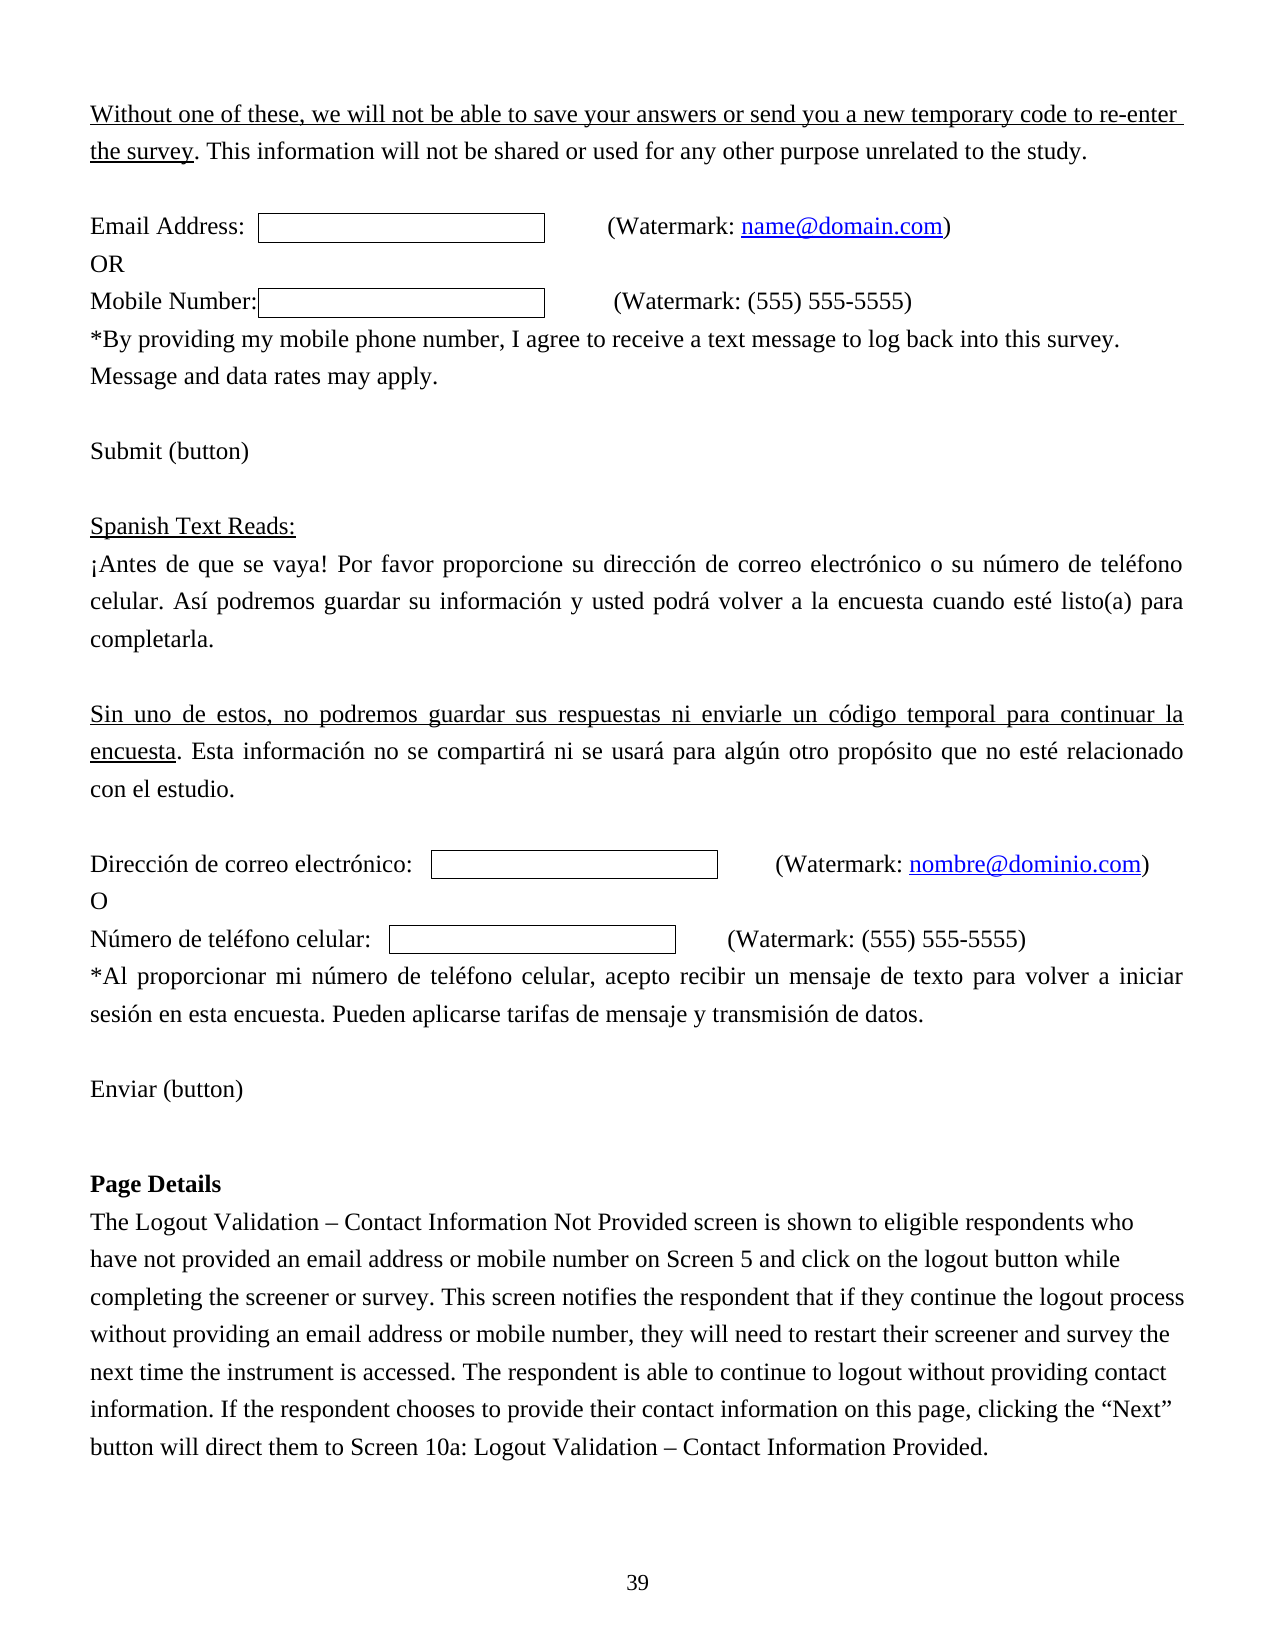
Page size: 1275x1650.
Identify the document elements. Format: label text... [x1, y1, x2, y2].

text Sin uno de estos, no podremos guardar sus respuestas ni enviarle un código temporal para continuar la encuesta. Esta información no se compartirá ni se usará para algún otro propósito que no esté relacionado con el estudio. [90, 690, 1185, 802]
text ¡Antes de que se vaya! Por favor proporcione su dirección de correo electrónico o su número de teléfono celular. Así podremos guardar su información y usted podrá volver a la encuesta cuando esté listo(a) para completarla. [90, 540, 1185, 652]
text Email Address: (Watermark: name@domain.com) [90, 202, 1185, 240]
subtitle Page Details [90, 1161, 1185, 1198]
text O [90, 877, 1185, 915]
text Número de teléfono celular: (Watermark: (555) 555-5555) [90, 915, 1185, 952]
text Enviar (button) [90, 1065, 1185, 1102]
text Without one of these, we will not be able to save your answers or send you a new temporary code to re-enter the survey. This information will not be shared or used for any other purpose unrelated to the study. [90, 90, 1185, 165]
text Spanish Text Reads: [90, 502, 1185, 540]
text Mobile Number: (Watermark: (555) 555-5555) [90, 277, 1185, 315]
text The Logout Validation – Contact Information Not Provided screen is shown to eligible respondents who have not provided an email address or mobile number on Screen 5 and click on the logout button while completing the screener or survey. This screen notifies the respondent that if they continue the logout process without providing an email address or mobile number, they will need to restart their screener and survey the next time the instrument is accessed. The respondent is able to continue to logout without providing contact information. If the respondent chooses to provide their contact information on this page, clicking the “Next” button will direct them to Screen 10a: Logout Validation – Contact Information Provided. [90, 1198, 1185, 1461]
text *Al proporcionar mi número de teléfono celular, acepto recibir un mensaje de texto para volver a iniciar sesión en esta encuesta. Pueden aplicarse tarifas de mensaje y transmisión de datos. [90, 952, 1185, 1027]
text Dirección de correo electrónico: (Watermark: nombre@dominio.com) [90, 840, 1185, 877]
text OR [90, 240, 1185, 277]
text *By providing my mobile phone number, I agree to receive a text message to log back into this survey. Message and data rates may apply. [90, 315, 1185, 390]
text Submit (button) [90, 427, 1185, 465]
